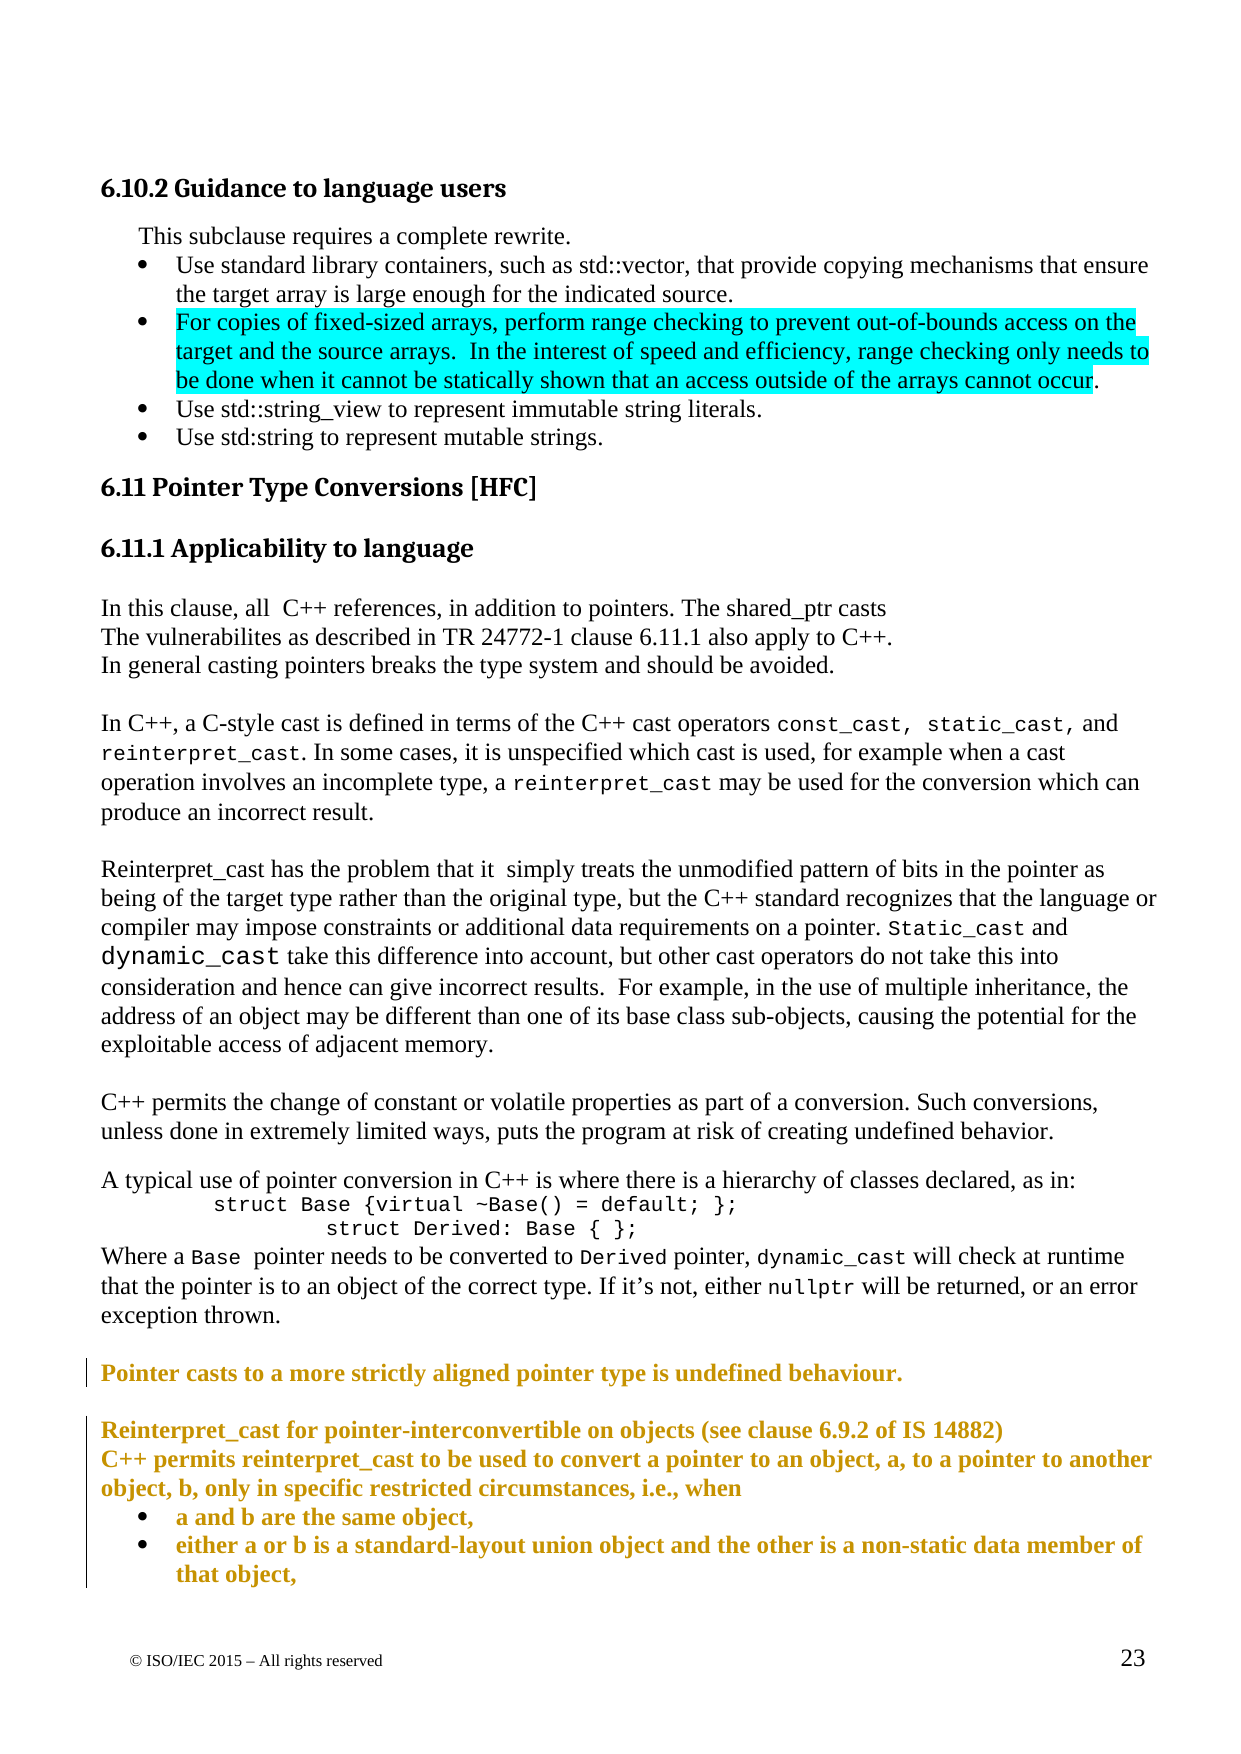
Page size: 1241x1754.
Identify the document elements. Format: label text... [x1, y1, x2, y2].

subtitle 6.10.2 Guidance to language users [101, 173, 1164, 205]
list Use std::string_view to represent immutable string literals. [138, 394, 1164, 422]
text Where a Base pointer needs to be converted to Derived pointer, dynamic_cast will check at runtime that the pointer is to an object of the correct type. If it’s not, either nullptr will be returned, or an error exception thrown. [101, 1241, 1164, 1329]
text struct Derived: Base { }; [101, 1218, 1164, 1241]
list a and b are the same object, [138, 1502, 1164, 1531]
text struct Base {virtual ~Base() = default; }; [101, 1194, 1164, 1218]
list For copies of fixed-sized arrays, perform range checking to prevent out-of-bounds access on the target and the source arrays. In the interest of speed and efficiency, range checking only needs to be done when it cannot be statically shown that an access outside of the arrays cannot occur. [138, 307, 1164, 394]
text Reinterpret_cast for pointer-interconvertible on objects (see clause 6.9.2 of IS 14882) [101, 1416, 1164, 1444]
text In C++, a C-style cast is defined in terms of the C++ cast operators const_cast, static_cast, and reinterpret_cast. In some cases, it is unspecified which cast is used, for example when a cast operation involves an incomplete type, a reinterpret_cast may be used for the conversion which can produce an incorrect result. [101, 708, 1164, 825]
text Reinterpret_cast has the problem that it simply treats the unmodified pattern of bits in the pointer as being of the target type rather than the original type, but the C++ standard recognizes that the language or compiler may impose constraints or additional data requirements on a pointer. Static_cast and dynamic_cast take this difference into account, but other cast operators do not take this into consideration and hence can give incorrect results. For example, in the use of multiple inheritance, the address of an object may be different than one of its base class sub-objects, causing the potential for the exploitable access of adjacent memory. [101, 854, 1164, 1058]
text C++ permits the change of constant or volatile properties as part of a conversion. Such conversions, unless done in extremely limited ways, puts the program at risk of creating undefined behavior. [101, 1087, 1164, 1144]
text Pointer casts to a more strictly aligned pointer type is undefined behaviour. [101, 1358, 1164, 1387]
subtitle 6.11.1 Applicability to language [101, 533, 1164, 564]
list either a or b is a standard-layout union object and the other is a non-static data member of that object, [138, 1531, 1164, 1588]
text A typical use of pointer conversion in C++ is where there is a hierarchy of classes declared, as in: [101, 1165, 1164, 1194]
subtitle 6.11 Pointer Type Conversions [HFC] [101, 472, 1164, 503]
text The vulnerabilites as described in TR 24772-1 clause 6.11.1 also apply to C++. [101, 622, 1164, 650]
text This subclause requires a complete rewrite. [138, 221, 1164, 250]
text C++ permits reinterpret_cast to be used to convert a pointer to an object, a, to a pointer to another object, b, only in specific restricted circumstances, i.e., when [101, 1444, 1164, 1502]
text In this clause, all C++ references, in addition to pointers. The shared_ptr casts [101, 593, 1164, 622]
list Use std:string to represent mutable strings. [138, 422, 1164, 451]
text In general casting pointers breaks the type system and should be avoided. [101, 650, 1164, 679]
list Use standard library containers, such as std::vector, that provide copying mechanisms that ensure the target array is large enough for the indicated source. [138, 250, 1164, 307]
